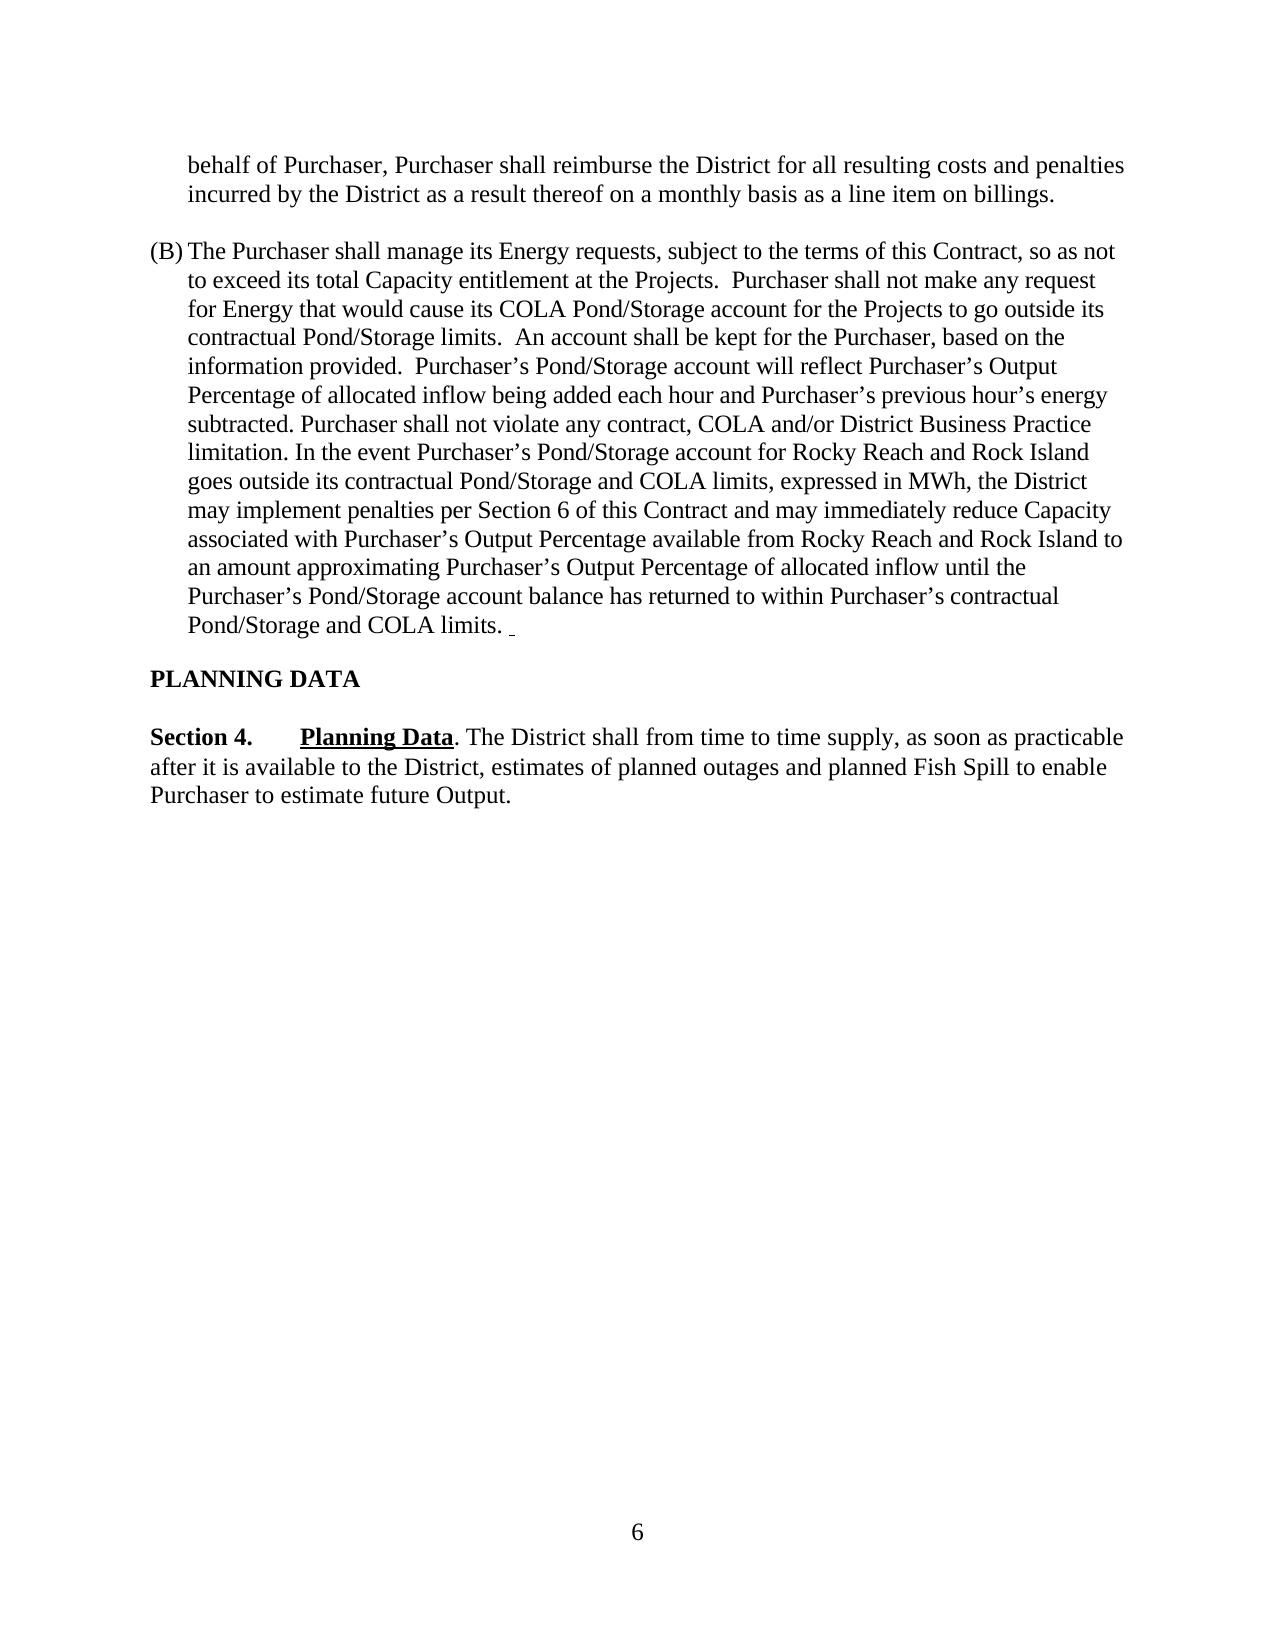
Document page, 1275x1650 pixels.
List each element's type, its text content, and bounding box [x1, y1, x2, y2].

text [150, 150, 1125, 207]
subtitle Section 4. Planning Data. The District shall from time to time supply, as soon as practicable after it is available to the District, estimates of planned outages and planned Fish Spill to enable Purchaser to estimate future Output. [150, 721, 1125, 809]
text (B) The Purchaser shall manage its Energy requests, subject to the terms of this Contract, so as not to exceed its total Capacity entitlement at the Projects. Purchaser shall not make any request for Energy that would cause its COLA Pond/Storage account for the Projects to go outside its contractual Pond/Storage limits. An account shall be kept for the Purchaser, based on the information provided. Purchaser’s Pond/Storage account will reflect Purchaser’s Output Percentage of allocated inflow being added each hour and Purchaser’s previous hour’s energy subtracted. Purchaser shall not violate any contract, COLA and/or District Business Practice limitation. In the event Purchaser’s Pond/Storage account for Rocky Reach and Rock Island goes outside its contractual Pond/Storage and COLA limits, expressed in MWh, the District may implement penalties per Section 6 of this Contract and may immediately reduce Capacity associated with Purchaser’s Output Percentage available from Rocky Reach and Rock Island to an amount approximating Purchaser’s Output Percentage of allocated inflow until the Purchaser’s Pond/Storage account balance has returned to within Purchaser’s contractual Pond/Storage and COLA limits. [150, 236, 1125, 639]
text Planning Data [150, 664, 1125, 692]
